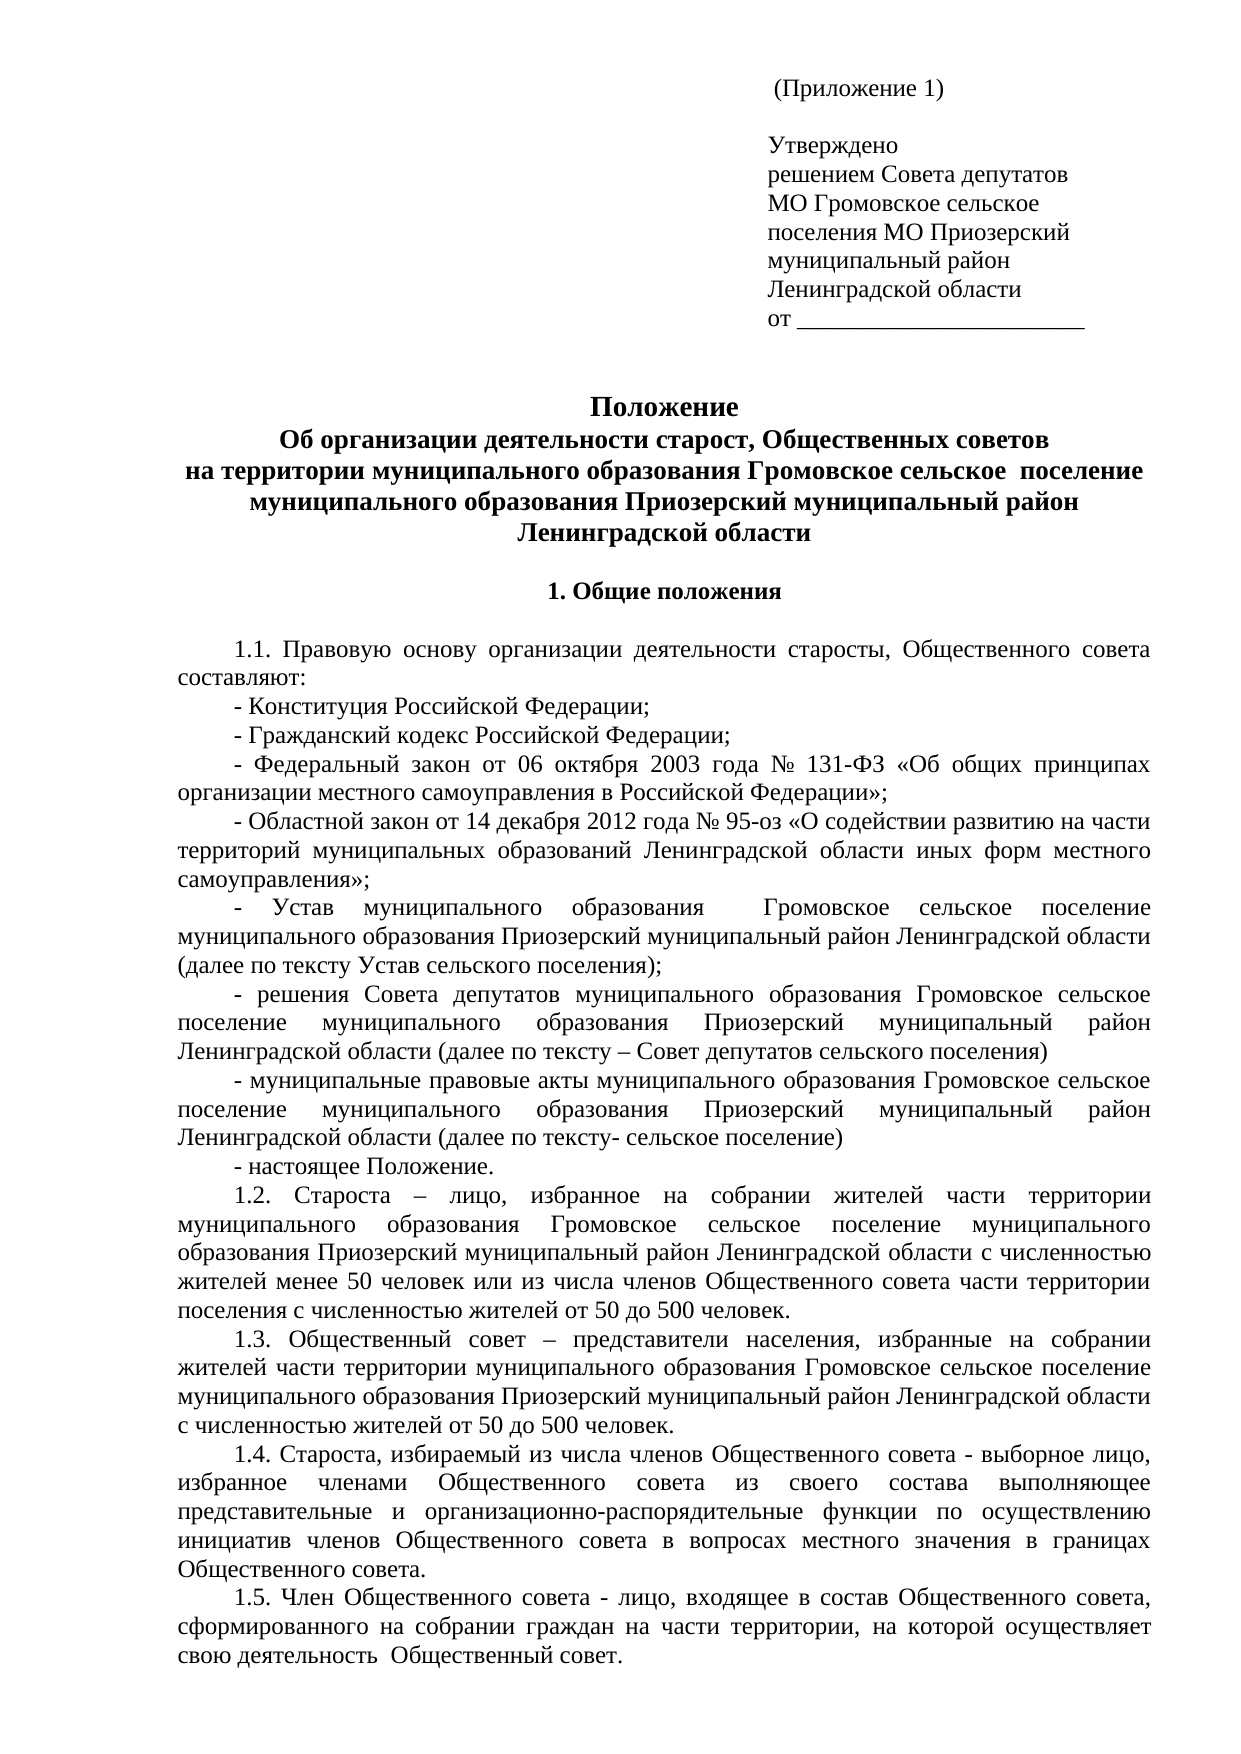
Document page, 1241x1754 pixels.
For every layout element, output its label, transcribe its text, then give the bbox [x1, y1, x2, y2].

text 1.4. Староста, избираемый из числа членов Общественного совета - выборное лицо, избранное членами Общественного совета из своего состава выполняющее представительные и организационно-распорядительные функции по осуществлению инициатив членов Общественного совета в вопросах местного значения в границах Общественного совета. [177, 1439, 1152, 1582]
text - Областной закон от 14 декабря 2012 года № 95-оз «О содействии развитию на части территорий муниципальных образований Ленинградской области иных форм местного самоуправления»; [177, 806, 1152, 892]
text 1.3. Общественный совет – представители населения, избранные на собрании жителей части территории муниципального образования Громовское сельское поселение муниципального образования Приозерский муниципальный район Ленинградской области с численностью жителей от 50 до 500 человек. [177, 1324, 1152, 1439]
text от _______________________ [767, 303, 1152, 332]
text МО Громовское сельское поселения МО Приозерский муниципальный район Ленинградской области [767, 188, 1152, 303]
text решением Совета депутатов [767, 159, 1152, 188]
text Утверждено [767, 131, 1152, 159]
text - настоящее Положение. [177, 1151, 1152, 1180]
text 1.5. Член Общественного совета - лицо, входящее в состав Общественного совета, сформированного на собрании граждан на части территории, на которой осуществляет свою деятельность Общественный совет. [177, 1582, 1152, 1669]
text Положение [177, 389, 1152, 423]
text на территории муниципального образования Громовское сельское поселение муниципального образования Приозерский муниципальный район Ленинградской области [177, 454, 1152, 547]
text - Устав муниципального образования Громовское сельское поселение муниципального образования Приозерский муниципальный район Ленинградской области (далее по тексту Устав сельского поселения); [177, 892, 1152, 979]
text - Федеральный закон от 06 октября 2003 года № 131-ФЗ «Об общих принципах организации местного самоуправления в Российской Федерации»; [177, 749, 1152, 806]
text (Приложение 1) [767, 73, 1152, 102]
text - муниципальные правовые акты муниципального образования Громовское сельское поселение муниципального образования Приозерский муниципальный район Ленинградской области (далее по тексту- сельское поселение) [177, 1065, 1152, 1151]
text - Гражданский кодекс Российской Федерации; [177, 720, 1152, 749]
text 1. Общие положения [177, 576, 1152, 605]
text - решения Совета депутатов муниципального образования Громовское сельское поселение муниципального образования Приозерский муниципальный район Ленинградской области (далее по тексту – Совет депутатов сельского поселения) [177, 979, 1152, 1065]
text - Конституция Российской Федерации; [177, 691, 1152, 720]
text 1.1. Правовую основу организации деятельности старосты, Общественного совета составляют: [177, 634, 1152, 691]
text 1.2. Староста – лицо, избранное на собрании жителей части территории муниципального образования Громовское сельское поселение муниципального образования Приозерский муниципальный район Ленинградской области с численностью жителей менее 50 человек или из числа членов Общественного совета части территории поселения с численностью жителей от 50 до 500 человек. [177, 1180, 1152, 1324]
text Об организации деятельности старост, Общественных советов [177, 423, 1152, 454]
